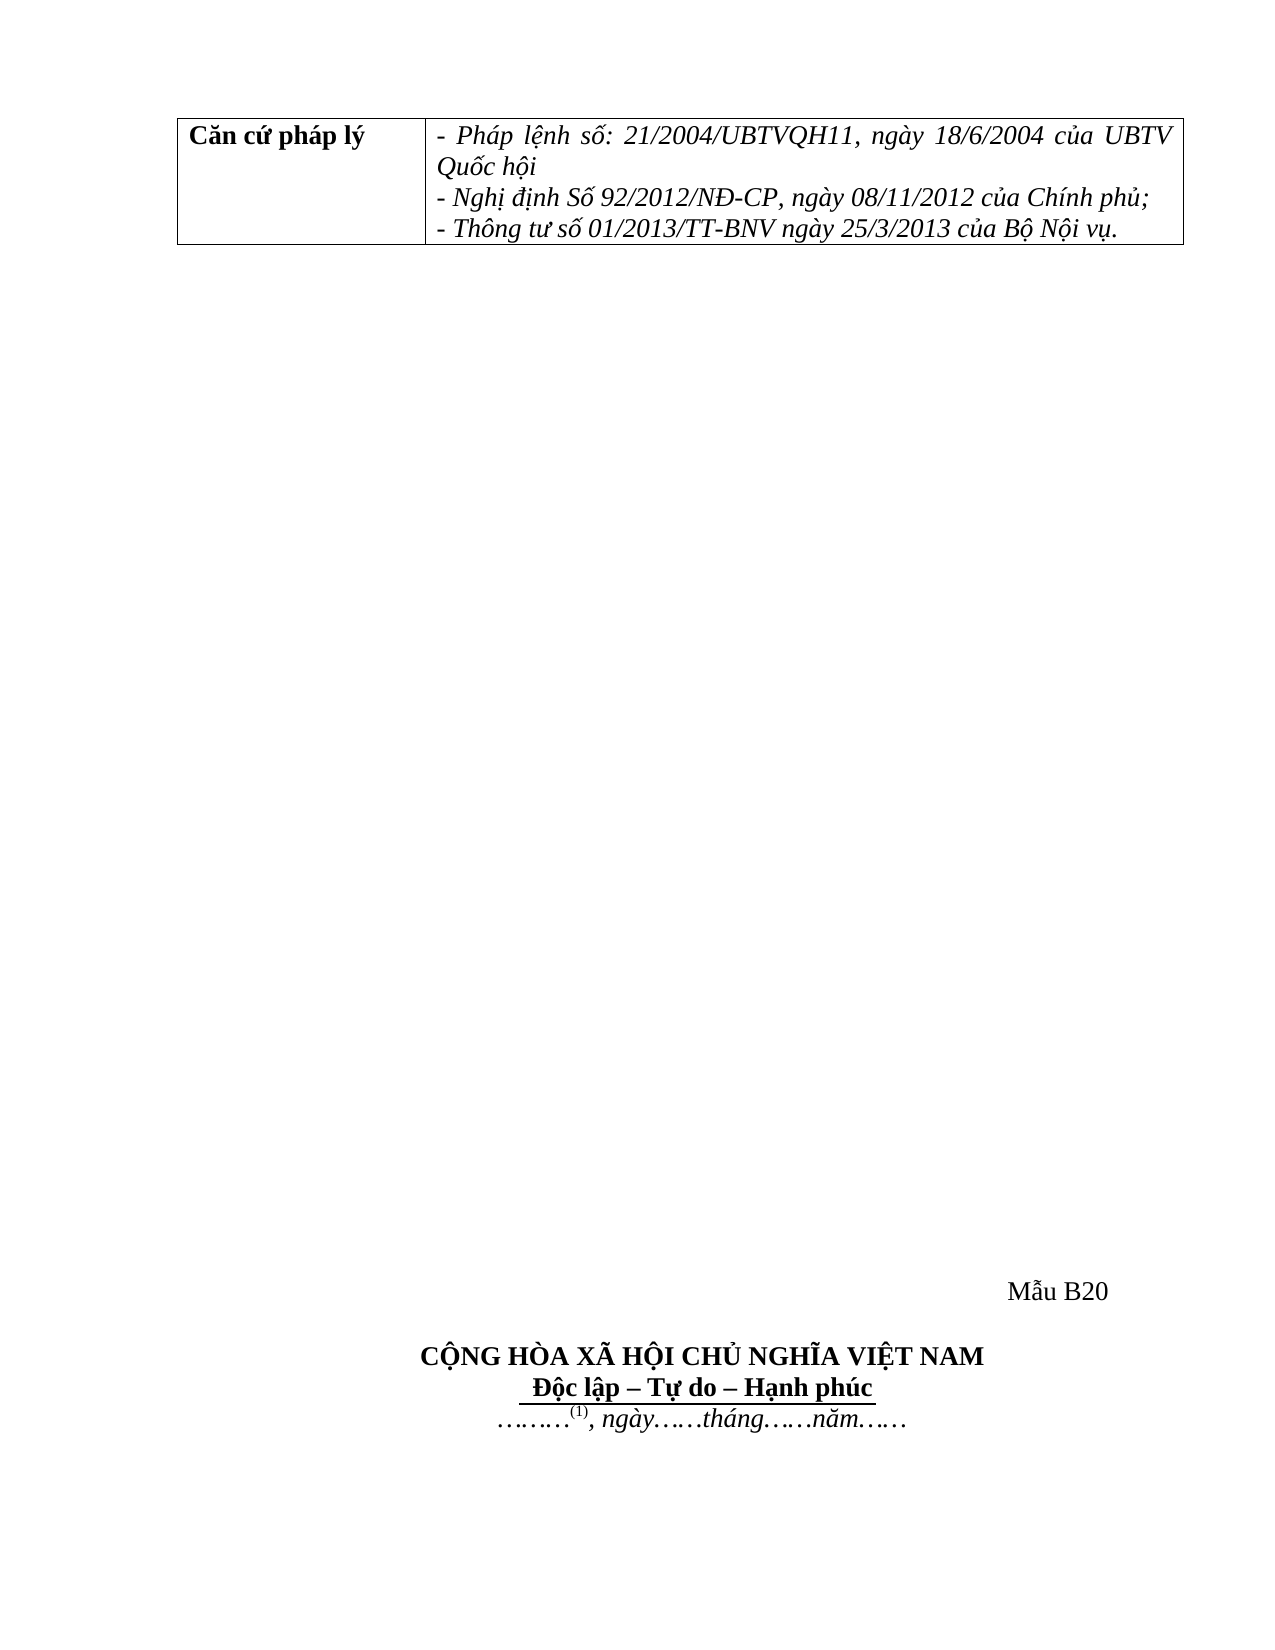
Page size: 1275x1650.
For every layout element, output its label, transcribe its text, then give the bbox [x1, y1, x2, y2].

table_cell Căn cứ pháp lý [178, 119, 425, 244]
table_cell - Pháp lệnh số: 21/2004/UBTVQH11, ngày 18/6/2004 của UBTV Quốc hội - Nghị định Số 92/2012/NĐ-CP, ngày 08/11/2012 của Chính phủ; - Thông tư số 01/2013/TT-BNV ngày 25/3/2013 của Bộ Nội vụ. [426, 119, 1183, 244]
text Mẫu B20 [177, 1275, 1157, 1306]
table_header CỘNG HÒA XÃ HỘI CHỦ NGHĨA VIỆT NAM Độc lập – Tự do – Hạnh phúc ………(1), ngày……tháng……năm…… [177, 1340, 1227, 1433]
